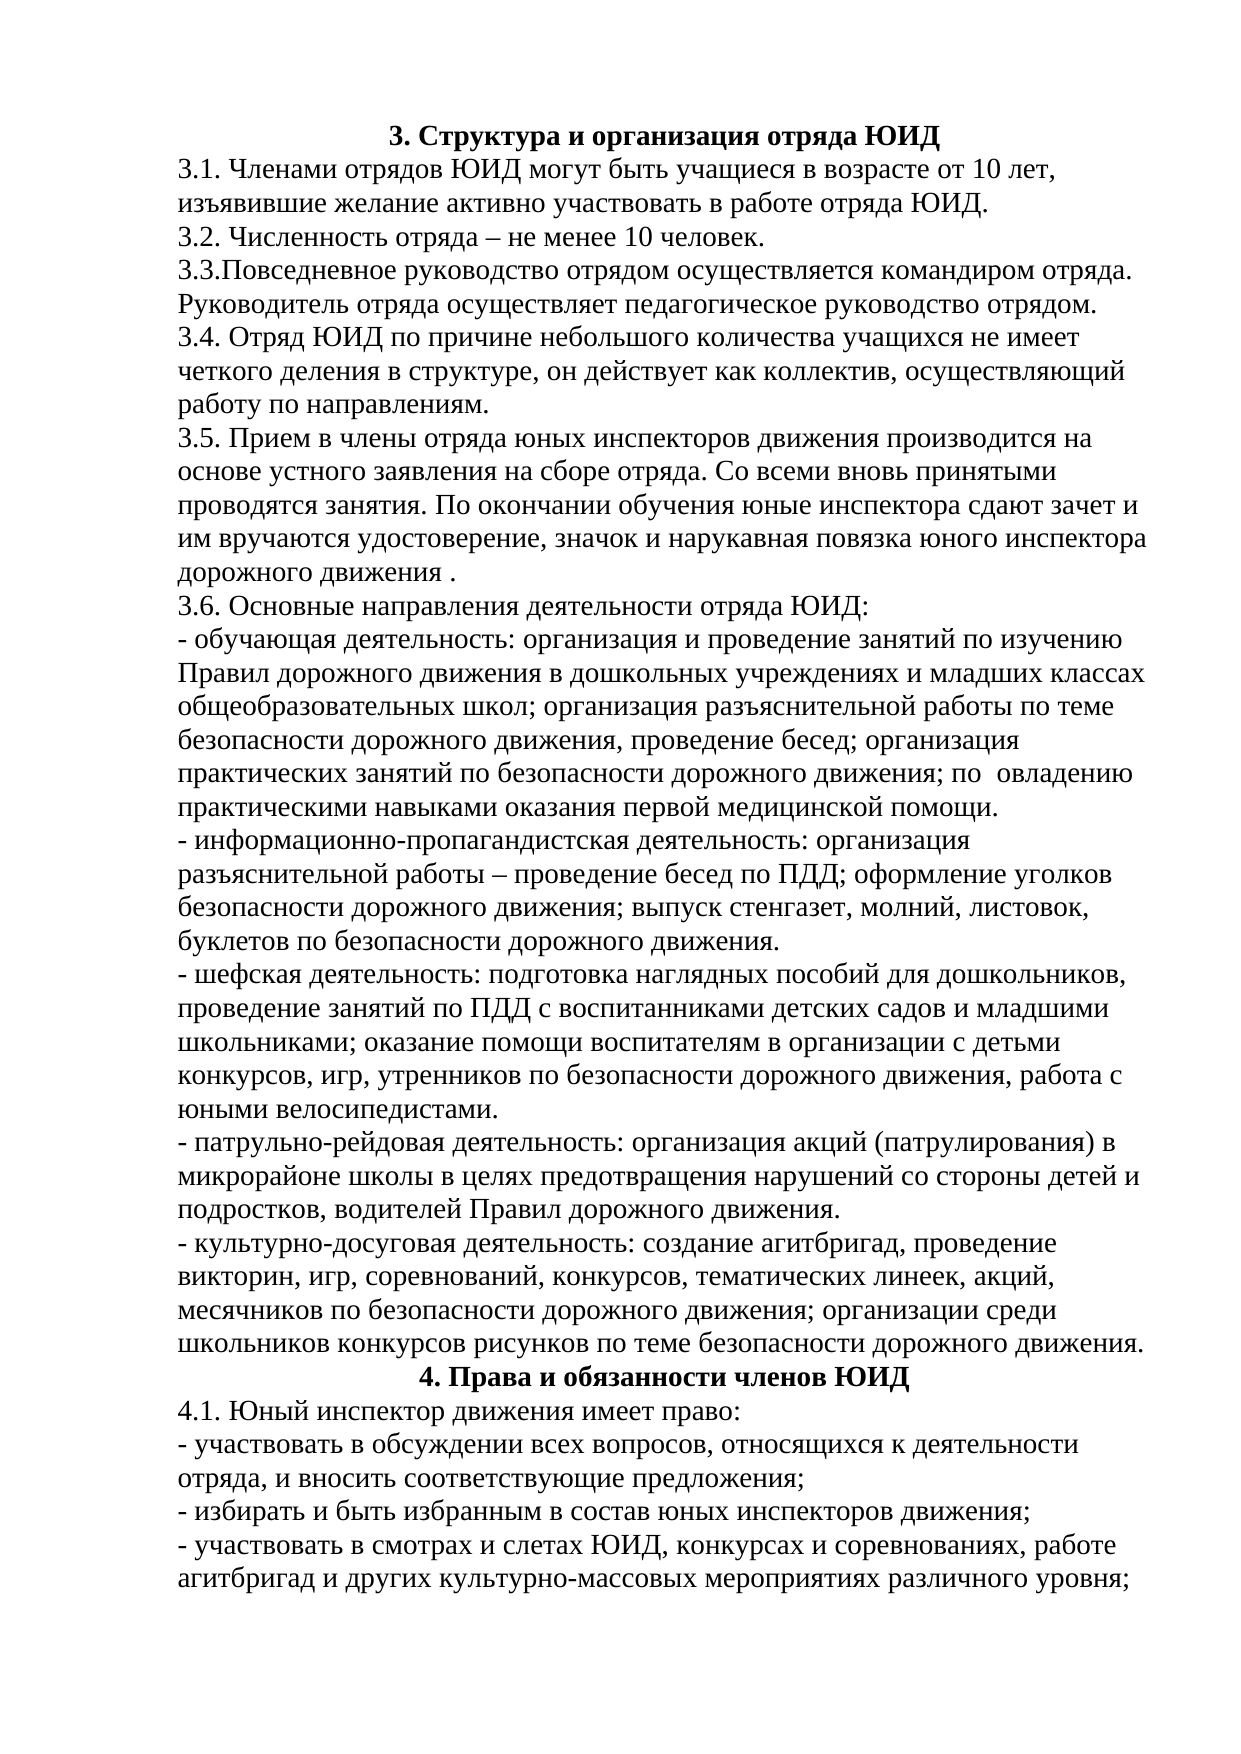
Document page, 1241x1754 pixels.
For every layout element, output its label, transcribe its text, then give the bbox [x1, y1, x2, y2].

text 3.1. Членами отрядов ЮИД могут быть учащиеся в возрасте от 10 лет, изъявившие желание активно участвовать в работе отряда ЮИД. [177, 152, 1152, 219]
text 3.3.Повседневное руководство отрядом осуществляется командиром отряда. Руководитель отряда осуществляет педагогическое руководство отрядом. [177, 252, 1152, 319]
text 3.6. Основные направления деятельности отряда ЮИД: [177, 588, 1152, 621]
text 3. Структура и организация отряда ЮИД [177, 118, 1152, 152]
text - патрульно-рейдовая деятельность: организация акций (патрулирования) в микрорайоне школы в целях предотвращения нарушений со стороны детей и подростков, водителей Правил дорожного движения. [177, 1124, 1152, 1225]
text 3.5. Прием в члены отряда юных инспекторов движения производится на основе устного заявления на сборе отряда. Со всеми вновь принятыми проводятся занятия. По окончании обучения юные инспектора сдают зачет и им вручаются удостоверение, значок и нарукавная повязка юного инспектора дорожного движения . [177, 420, 1152, 588]
text 4.1. Юный инспектор движения имеет право: [177, 1393, 1152, 1426]
text - информационно-пропагандистская деятельность: организация разъяснительной работы – проведение бесед по ПДД; оформление уголков безопасности дорожного движения; выпуск стенгазет, молний, листовок, буклетов по безопасности дорожного движения. [177, 822, 1152, 957]
text - культурно-досуговая деятельность: создание агитбригад, проведение викторин, игр, соревнований, конкурсов, тематических линеек, акций, месячников по безопасности дорожного движения; организации среди школьников конкурсов рисунков по теме безопасности дорожного движения. [177, 1225, 1152, 1359]
text 4. Права и обязанности членов ЮИД [177, 1359, 1152, 1393]
text - участвовать в смотрах и слетах ЮИД, конкурсах и соревнованиях, работе агитбригад и других культурно-массовых мероприятиях различного уровня; [177, 1527, 1152, 1594]
text - участвовать в обсуждении всех вопросов, относящихся к деятельности отряда, и вносить соответствующие предложения; [177, 1426, 1152, 1493]
text 3.4. Отряд ЮИД по причине небольшого количества учащихся не имеет четкого деления в структуре, он действует как коллектив, осуществляющий работу по направлениям. [177, 319, 1152, 420]
text - избирать и быть избранным в состав юных инспекторов движения; [177, 1493, 1152, 1527]
text 3.2. Численность отряда – не менее 10 человек. [177, 219, 1152, 252]
text - шефская деятельность: подготовка наглядных пособий для дошкольников, проведение занятий по ПДД с воспитанниками детских садов и младшими школьниками; оказание помощи воспитателям в организации с детьми конкурсов, игр, утренников по безопасности дорожного движения, работа с юными велосипедистами. [177, 957, 1152, 1124]
text - обучающая деятельность: организация и проведение занятий по изучению Правил дорожного движения в дошкольных учреждениях и младших классах общеобразовательных школ; организация разъяснительной работы по теме безопасности дорожного движения, проведение бесед; организация практических занятий по безопасности дорожного движения; по овладению практическими навыками оказания первой медицинской помощи. [177, 621, 1152, 822]
